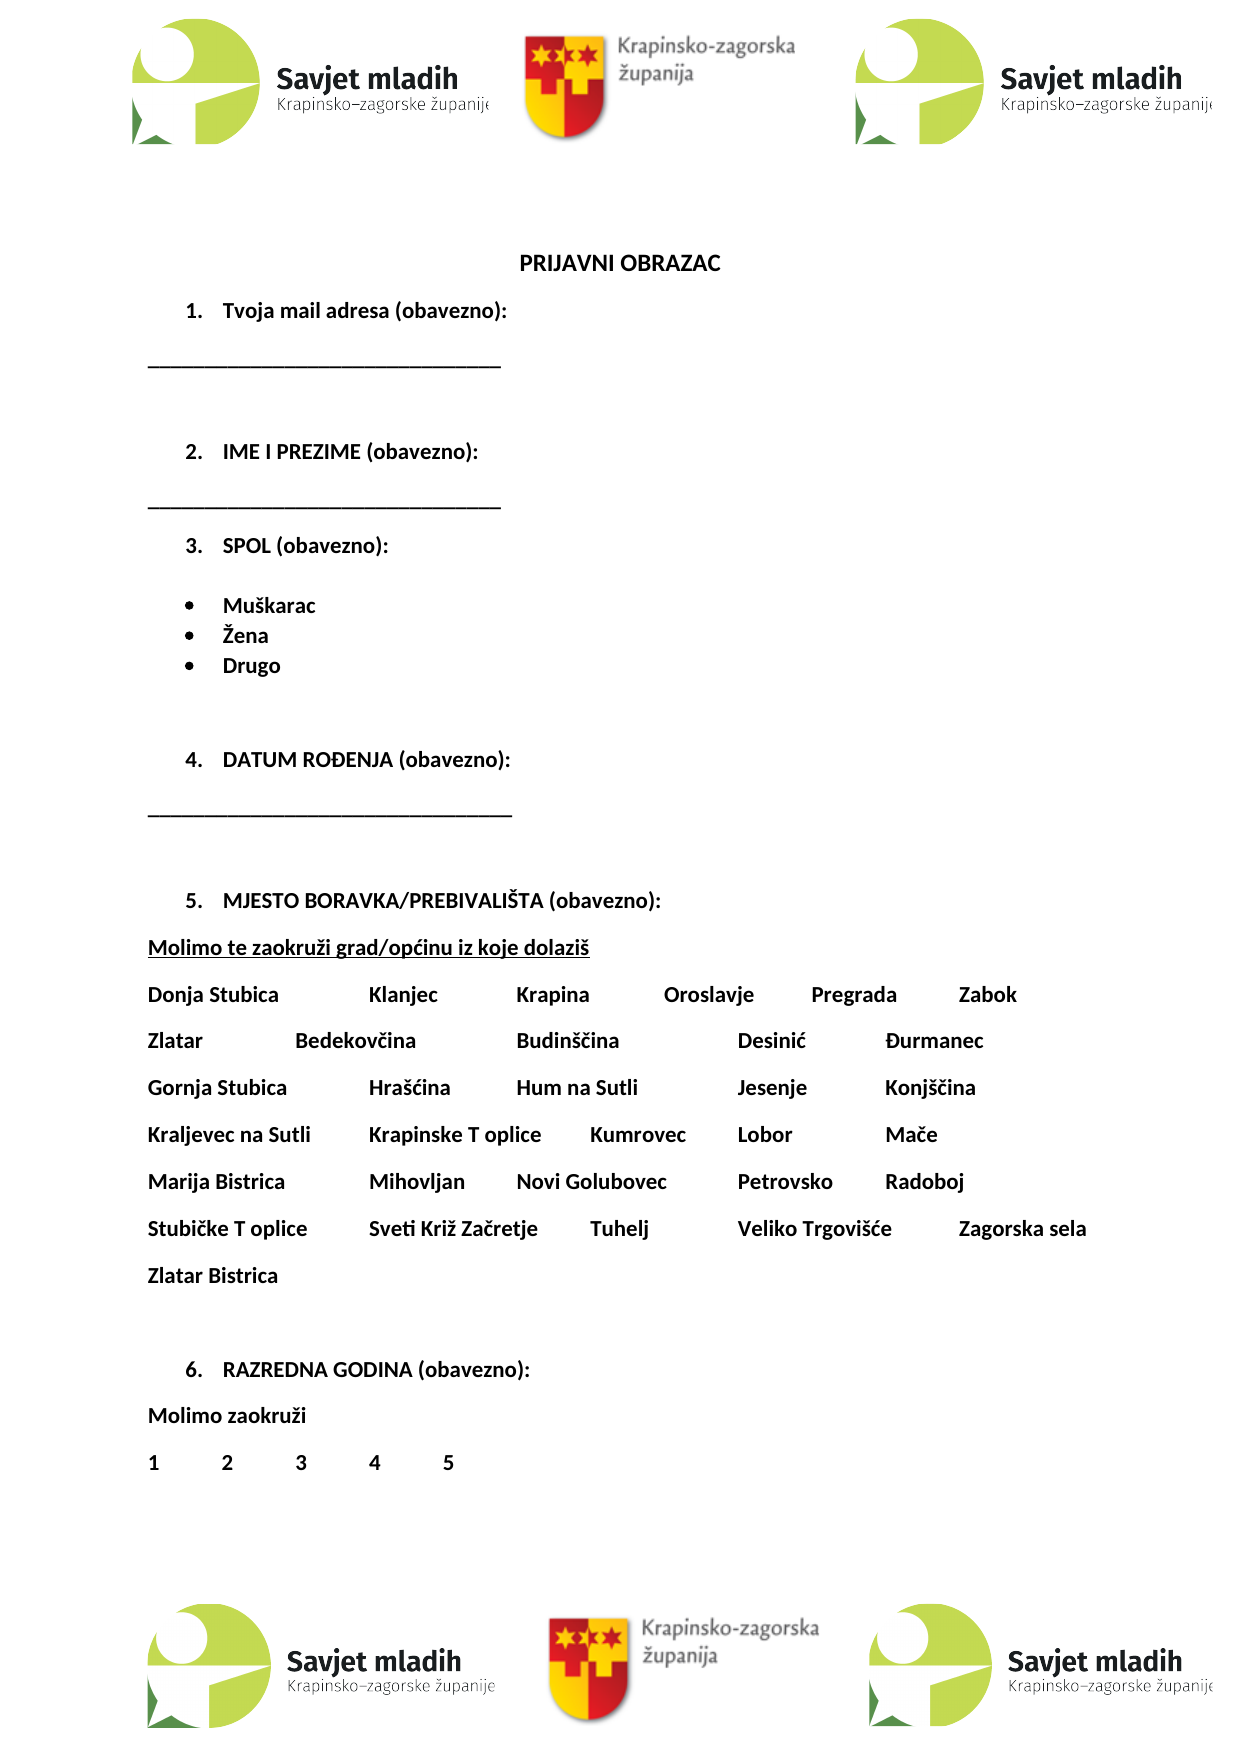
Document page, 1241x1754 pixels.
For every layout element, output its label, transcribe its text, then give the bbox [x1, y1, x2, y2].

text 1 2 3 4 5 [148, 1448, 1093, 1476]
text _______________________________ [148, 484, 1093, 512]
list IME I PREZIME (obavezno): [185, 437, 1093, 465]
list SPOL (obavezno): [185, 531, 1093, 559]
text Zlatar Bistrica [148, 1261, 1093, 1289]
text Gornja Stubica Hrašćina Hum na Sutli Jesenje Konjščina [148, 1073, 1093, 1101]
text Zlatar Bedekovčina Budinščina Desinić Đurmanec [148, 1027, 1093, 1054]
list Žena [185, 621, 1093, 649]
list Drugo [185, 652, 1093, 679]
picture [132, 18, 489, 144]
picture [868, 1603, 1213, 1726]
list Muškarac [185, 591, 1093, 619]
text Kraljevec na Sutli Krapinske T oplice Kumrovec Lobor Mače [148, 1120, 1093, 1148]
list MJESTO BORAVKA/PREBIVALIŠTA (obavezno): [185, 886, 1093, 914]
list RAZREDNA GODINA (obavezno): [185, 1355, 1093, 1383]
picture [616, 22, 661, 132]
text Molimo zaokruži [148, 1402, 1093, 1429]
text Stubičke T oplice Sveti Križ Začretje Tuhelj Veliko Trgovišće Zagorska sela [148, 1214, 1093, 1242]
list DATUM ROĐENJA (obavezno): [185, 745, 1093, 773]
text Donja Stubica Klanjec Krapina Oroslavje Pregrada Zabok [148, 980, 1093, 1008]
text ________________________________ [148, 792, 1093, 820]
text _______________________________ [148, 343, 1093, 371]
picture [855, 18, 1212, 144]
list Tvoja mail adresa (obavezno): [185, 296, 1093, 324]
text Molimo te zaokruži grad/općinu iz koje dolaziš [148, 933, 1093, 961]
text PRIJAVNI OBRAZAC [148, 247, 1093, 277]
picture [147, 1604, 495, 1728]
picture [640, 1605, 686, 1715]
text Marija Bistrica Mihovljan Novi Golubovec Petrovsko Radoboj [148, 1167, 1093, 1195]
